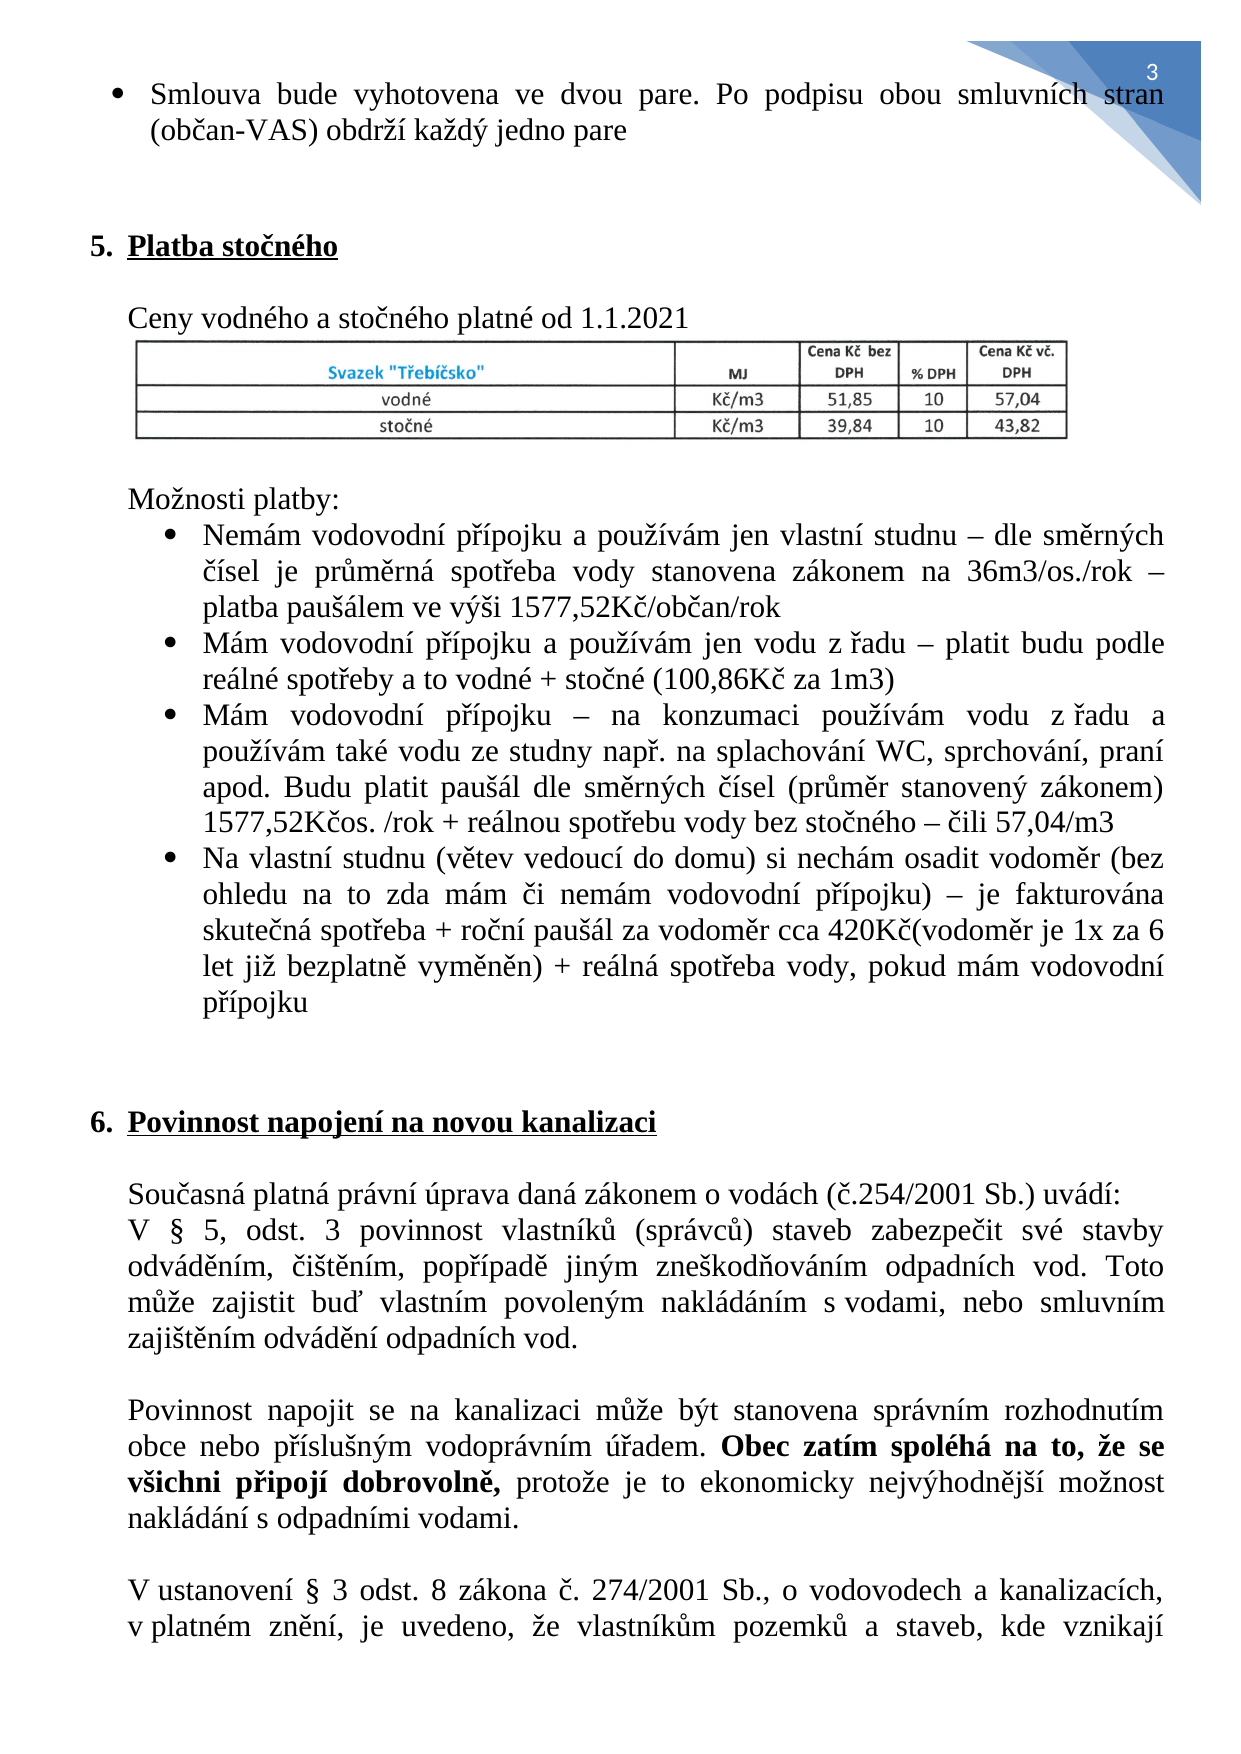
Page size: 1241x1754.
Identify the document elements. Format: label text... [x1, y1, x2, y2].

picture [963, 41, 1201, 205]
list Povinnost napojení na novou kanalizaci [90, 1104, 1165, 1140]
list Smlouva bude vyhotovena ve dvou pare. Po podpisu obou smluvních stran (občan-VAS) obdrží každý jedno pare [112, 75, 1165, 147]
list Ceny vodného a stočného platné od 1.1.2021 [127, 299, 1165, 335]
list Mám vodovodní přípojku – na konzumaci používám vodu z řadu a používám také vodu ze studny např. na splachování WC, sprchování, praní apod. Budu platit paušál dle směrných čísel (průměr stanovený zákonem) 1577,52Kčos. /rok + reálnou spotřebu vody bez stočného – čili 57,04/m3 [165, 696, 1165, 840]
list Současná platná právní úprava daná zákonem o vodách (č.254/2001 Sb.) uvádí: [127, 1176, 1165, 1212]
list Povinnost napojit se na kanalizaci může být stanovena správním rozhodnutím obce nebo příslušným vodoprávním úřadem. Obec zatím spoléhá na to, že se všichni připojí dobrovolně, protože je to ekonomicky nejvýhodnější možnost nakládání s odpadními vodami. [127, 1391, 1165, 1535]
list Na vlastní studnu (větev vedoucí do domu) si nechám osadit vodoměr (bez ohledu na to zda mám či nemám vodovodní přípojku) – je fakturována skutečná spotřeba + roční paušál za vodoměr cca 420Kč(vodoměr je 1x za 6 let již bezplatně vyměněn) + reálná spotřeba vody, pokud mám vodovodní přípojku [165, 840, 1165, 1019]
list Platba stočného [90, 227, 1165, 263]
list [127, 1571, 1165, 1643]
list V § 5, odst. 3 povinnost vlastníků (správců) staveb zabezpečit své stavby odváděním, čištěním, popřípadě jiným zneškodňováním odpadních vod. Toto může zajistit buď vlastním povoleným nakládáním s vodami, nebo smluvním zajištěním odvádění odpadních vod. [127, 1212, 1165, 1355]
list Mám vodovodní přípojku a používám jen vodu z řadu – platit budu podle reálné spotřeby a to vodné + stočné (100,86Kč za 1m3) [165, 624, 1165, 696]
list Možnosti platby: [127, 480, 1165, 516]
list Nemám vodovodní přípojku a používám jen vlastní studnu – dle směrných čísel je průměrná spotřeba vody stanovena zákonem na 36m3/os./rok – platba paušálem ve výši 1577,52Kč/občan/rok [165, 516, 1165, 624]
